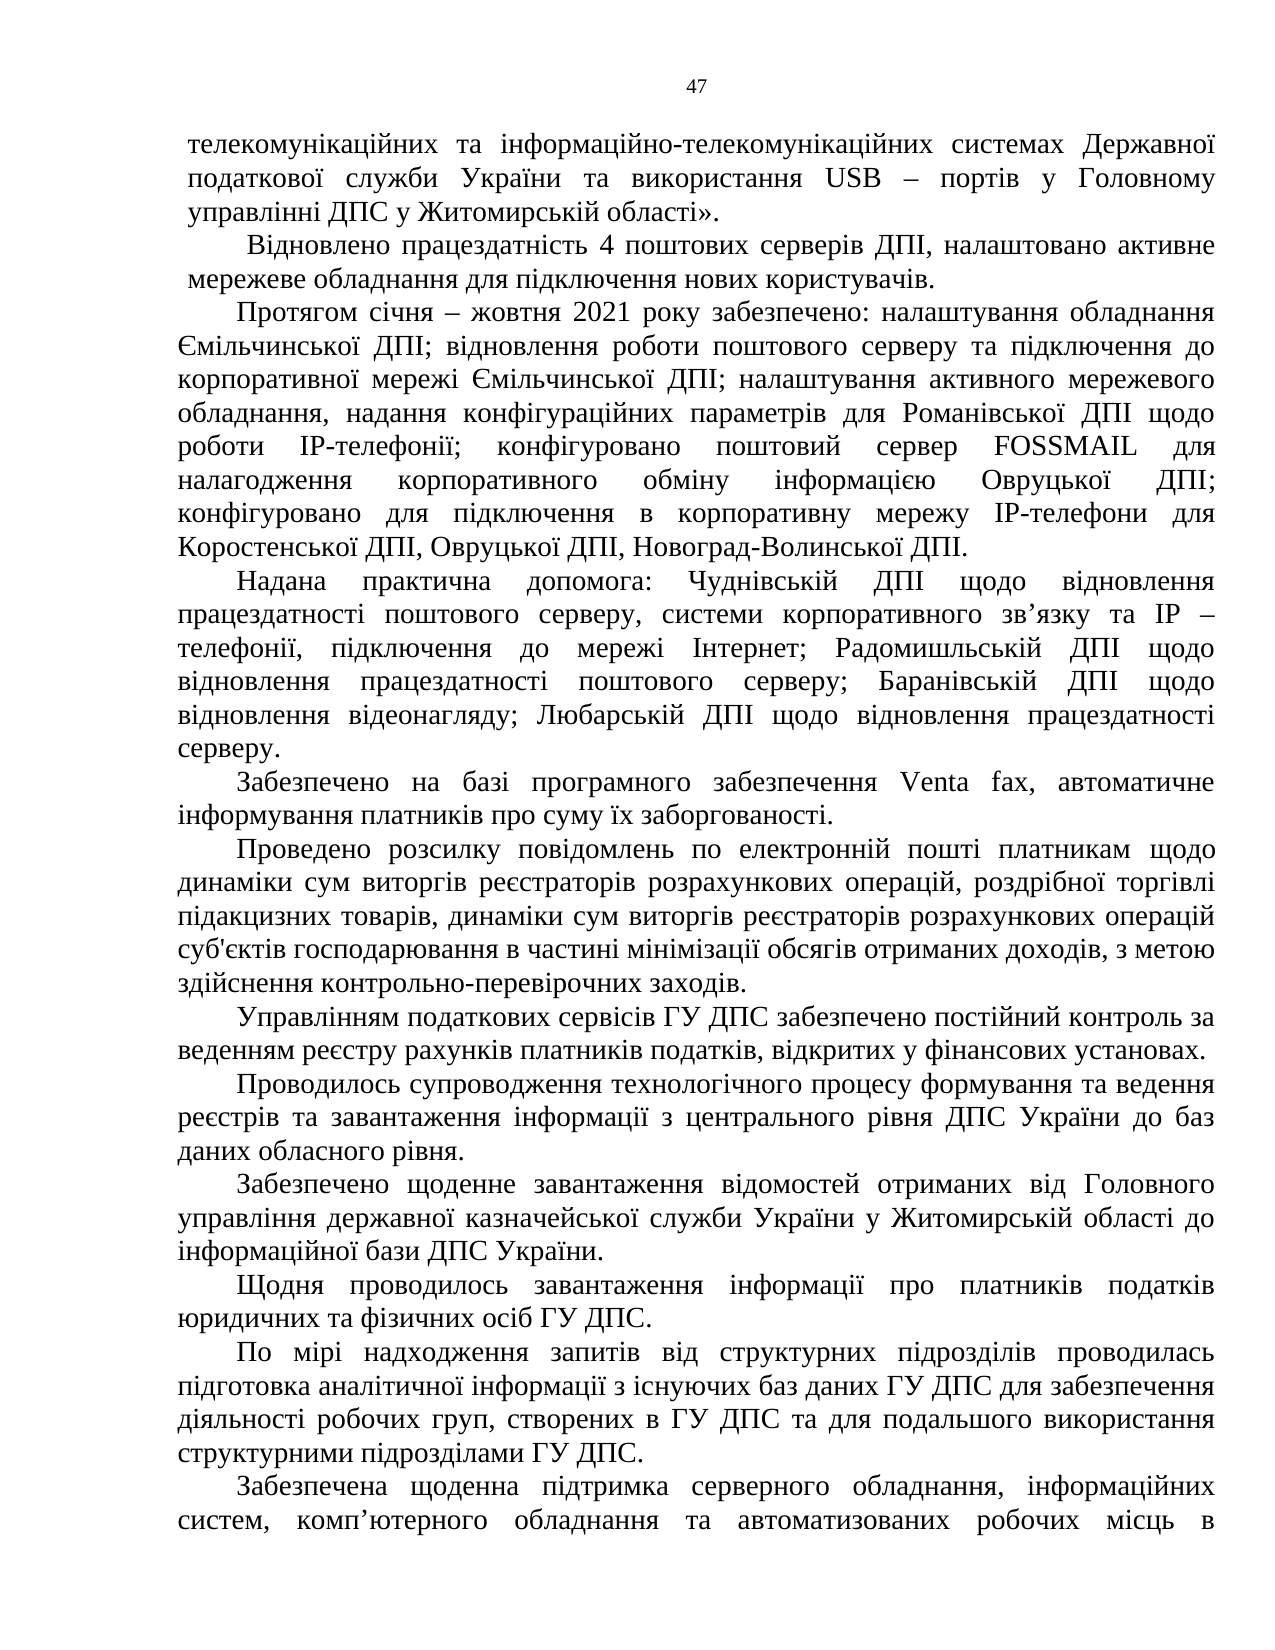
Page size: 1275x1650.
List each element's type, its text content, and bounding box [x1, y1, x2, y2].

text Проведено розсилку повідомлень по електронній пошті платникам щодо динаміки сум виторгів реєстраторів розрахункових операцій, роздрібної торгівлі підакцизних товарів, динаміки сум виторгів реєстраторів розрахункових операцій суб'єктів господарювання в частині мінімізації обсягів отриманих доходів, з метою здійснення контрольно-перевірочних заходів. [177, 831, 1216, 999]
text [187, 127, 1216, 227]
text Протягом січня – жовтня 2021 року забезпечено: налаштування обладнання Ємільчинської ДПІ; відновлення роботи поштового серверу та підключення до корпоративної мережі Ємільчинської ДПІ; налаштування активного мережевого обладнання, надання конфігураційних параметрів для Романівської ДПІ щодо роботи ІР-телефонії; конфігуровано поштовий сервер FOSSMAIL для налагодження корпоративного обміну інформацією Овруцької ДПІ; конфігуровано для підключення в корпоративну мережу ІР-телефони для Коростенської ДПІ, Овруцької ДПІ, Новоград-Волинської ДПІ. [177, 294, 1216, 563]
text Щодня проводилось завантаження інформації про платників податків юридичних та фізичних осіб ГУ ДПС. [177, 1267, 1216, 1334]
text Забезпечено на базі програмного забезпечення Venta fax, автоматичне інформування платників про суму їх заборгованості. [177, 764, 1216, 831]
text Управлінням податкових сервісів ГУ ДПС забезпечено постійний контроль за веденням реєстру рахунків платників податків, відкритих у фінансових установах. [177, 999, 1216, 1066]
text Відновлено працездатність 4 поштових серверів ДПІ, налаштовано активне мережеве обладнання для підключення нових користувачів. [187, 227, 1216, 294]
text Надана практична допомога: Чуднівській ДПІ щодо відновлення працездатності поштового серверу, системи корпоративного зв’язку та ІР – телефонії, підключення до мережі Інтернет; Радомишльській ДПІ щодо відновлення працездатності поштового серверу; Баранівській ДПІ щодо відновлення відеонагляду; Любарській ДПІ щодо відновлення працездатності серверу. [177, 563, 1216, 764]
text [177, 1468, 1216, 1535]
text Забезпечено щоденне завантаження відомостей отриманих від Головного управління державної казначейської служби України у Житомирській області до інформаційної бази ДПС України. [177, 1166, 1216, 1267]
text По мірі надходження запитів від структурних підрозділів проводилась підготовка аналітичної інформації з існуючих баз даних ГУ ДПС для забезпечення діяльності робочих груп, створених в ГУ ДПС та для подальшого використання структурними підрозділами ГУ ДПС. [177, 1334, 1216, 1468]
text Проводилось супроводження технологічного процесу формування та ведення реєстрів та завантаження інформації з центрального рівня ДПС України до баз даних обласного рівня. [177, 1066, 1216, 1166]
